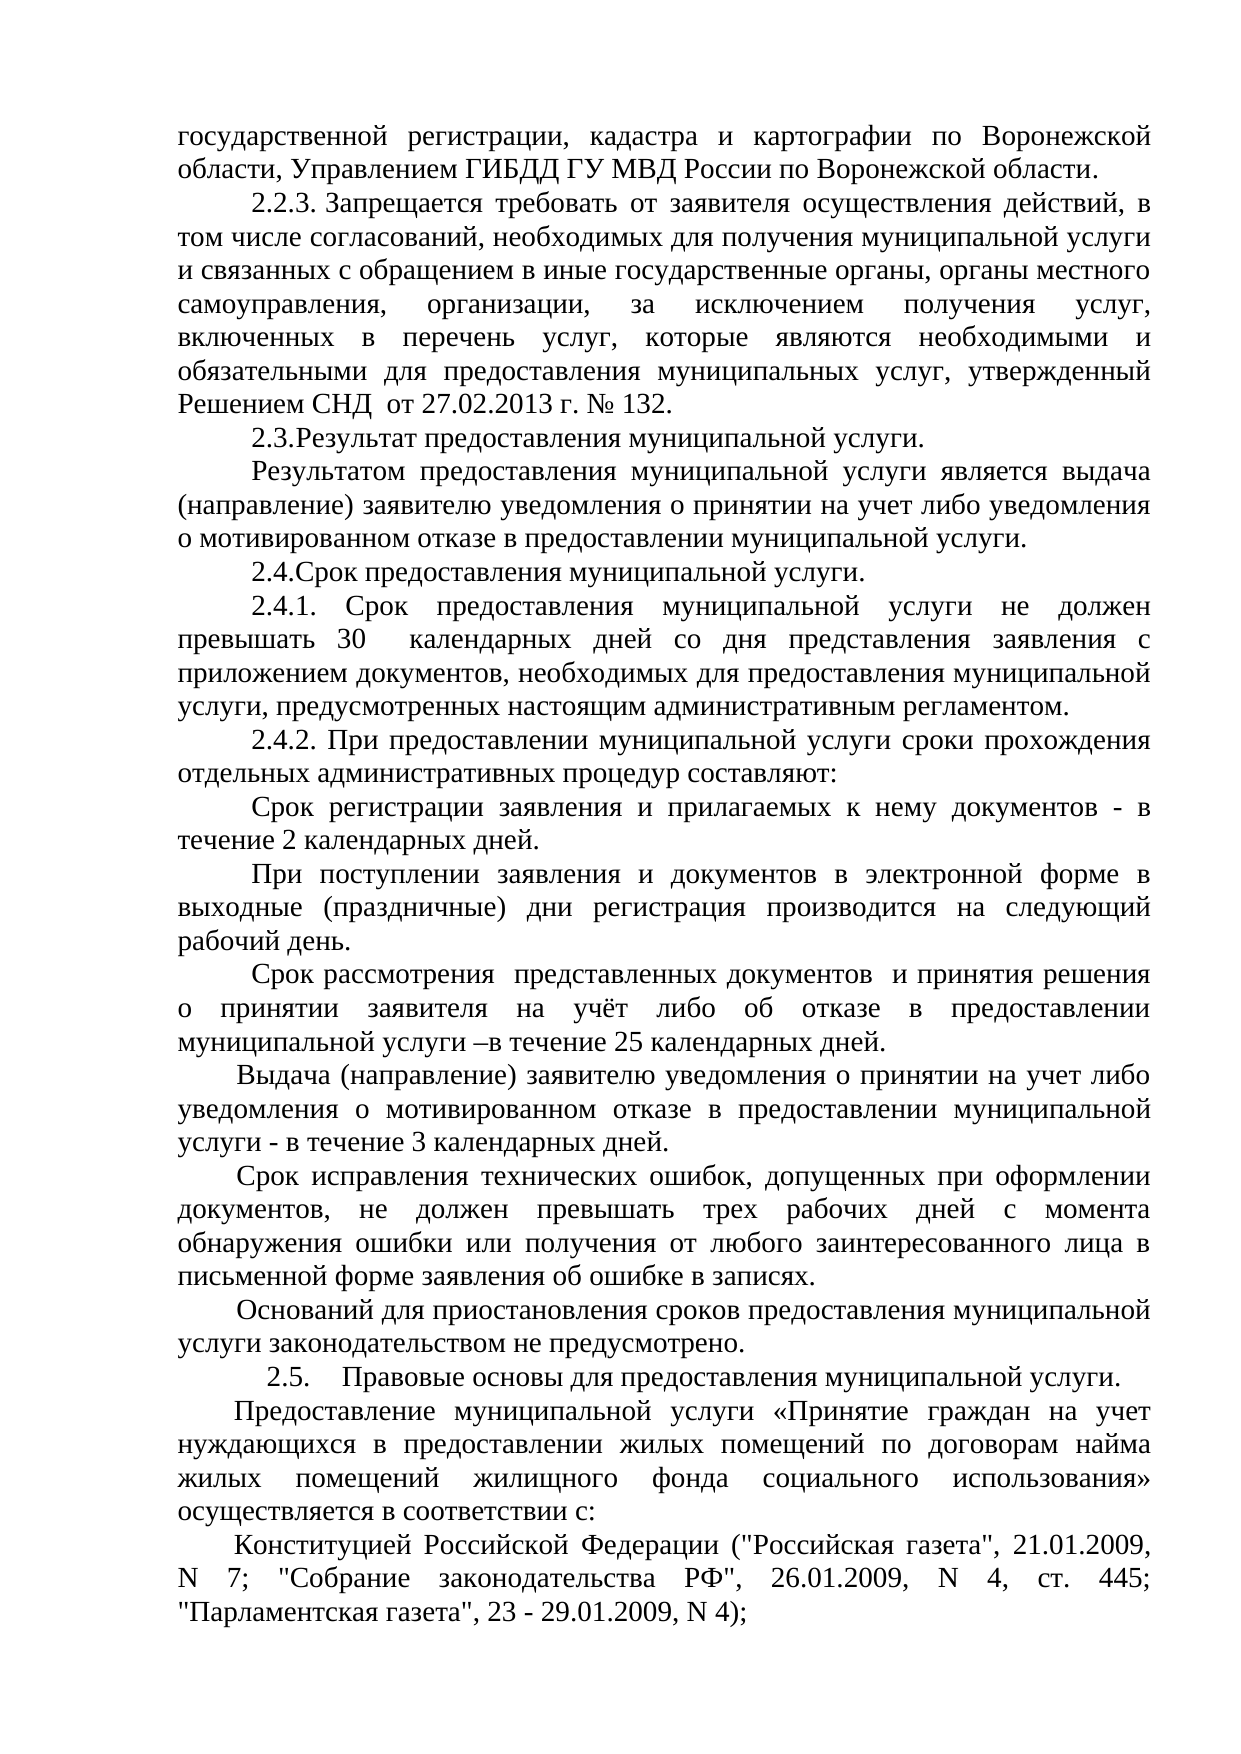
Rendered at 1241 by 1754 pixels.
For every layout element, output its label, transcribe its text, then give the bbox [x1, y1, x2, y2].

list Правовые основы для предоставления муниципальной услуги. [236, 1359, 1152, 1393]
text 2.4.2. При предоставлении муниципальной услуги сроки прохождения отдельных административных процедур составляют: [177, 722, 1152, 789]
text Предоставление муниципальной услуги «Принятие граждан на учет нуждающихся в предоставлении жилых помещений по договорам найма жилых помещений жилищного фонда социального использования» осуществляется в соответствии с: [177, 1393, 1152, 1527]
text При поступлении заявления и документов в электронной форме в выходные (праздничные) дни регистрация производится на следующий рабочий день. [177, 856, 1152, 957]
list Результат предоставления муниципальной услуги. [177, 420, 1152, 453]
text 2.4.Срок предоставления муниципальной услуги. [177, 554, 1152, 588]
list Запрещается требовать от заявителя осуществления действий, в том числе согласований, необходимых для получения муниципальной услуги и связанных с обращением в иные государственные органы, органы местного самоуправления, организации, за исключением получения услуг, включенных в перечень услуг, которые являются необходимыми и обязательными для предоставления муниципальных услуг, утвержденный Решением СНД от 27.02.2013 г. № 132. [177, 185, 1152, 420]
text Срок исправления технических ошибок, допущенных при оформлении документов, не должен превышать трех рабочих дней с момента обнаружения ошибки или получения от любого заинтересованного лица в письменной форме заявления об ошибке в записях. [177, 1158, 1152, 1292]
text 2.4.1. Срок предоставления муниципальной услуги не должен превышать 30 календарных дней со дня представления заявления с приложением документов, необходимых для предоставления муниципальной услуги, предусмотренных настоящим административным регламентом. [177, 588, 1152, 722]
text Оснований для приостановления сроков предоставления муниципальной услуги законодательством не предусмотрено. [177, 1292, 1152, 1359]
text Результатом предоставления муниципальной услуги является выдача (направление) заявителю уведомления о принятии на учет либо уведомления о мотивированном отказе в предоставлении муниципальной услуги. [177, 453, 1152, 554]
text Выдача (направление) заявителю уведомления о принятии на учет либо уведомления о мотивированном отказе в предоставлении муниципальной услуги - в течение 3 календарных дней. [177, 1057, 1152, 1158]
text Конституцией Российской Федерации ("Российская газета", 21.01.2009, N 7; "Собрание законодательства РФ", 26.01.2009, N 4, ст. 445; "Парламентская газета", 23 - 29.01.2009, N 4); [177, 1527, 1152, 1627]
text Срок регистрации заявления и прилагаемых к нему документов - в течение 2 календарных дней. [177, 789, 1152, 856]
text Срок рассмотрения представленных документов и принятия решения о принятии заявителя на учёт либо об отказе в предоставлении муниципальной услуги –в течение 25 календарных дней. [177, 957, 1152, 1057]
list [177, 118, 1152, 185]
